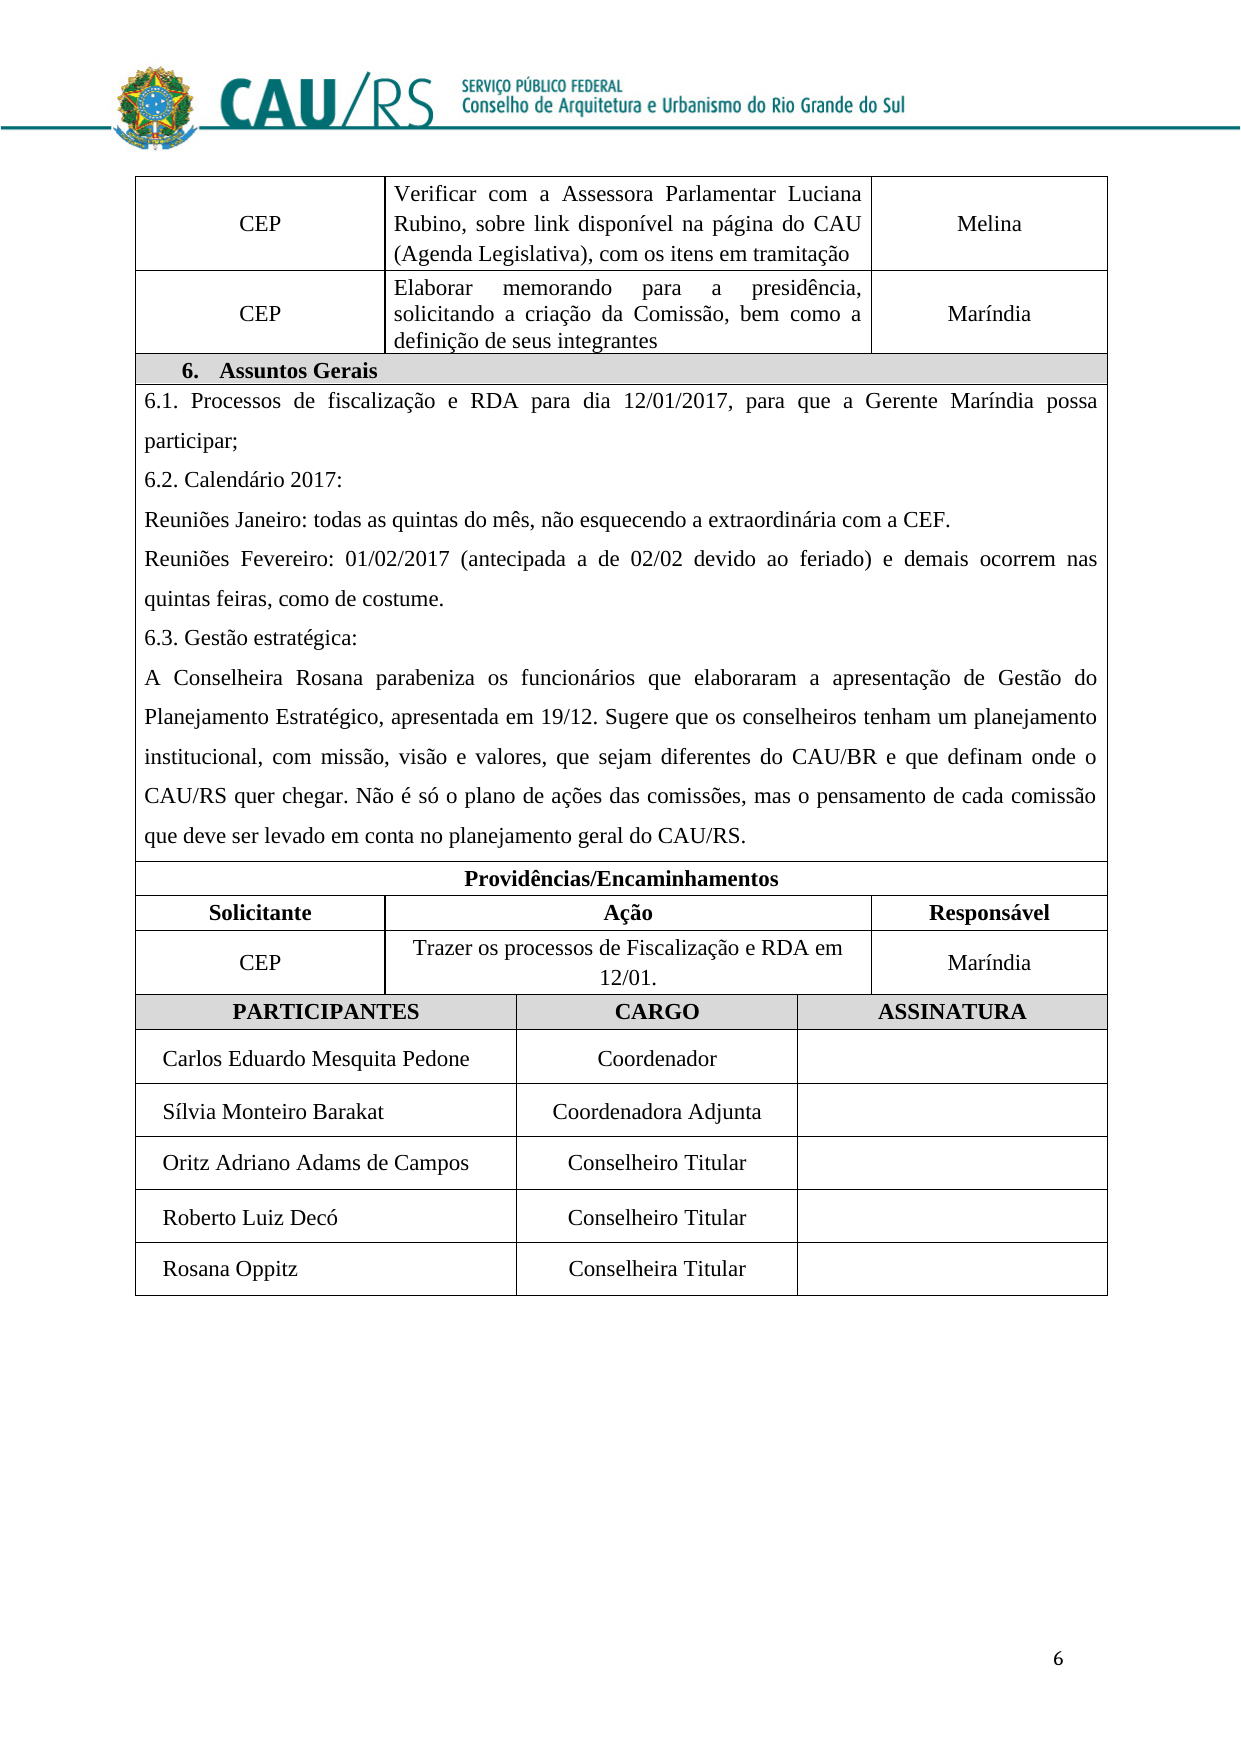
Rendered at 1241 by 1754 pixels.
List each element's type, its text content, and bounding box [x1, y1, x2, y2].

table_cell Conselheira Titular [517, 1243, 797, 1295]
table_cell CEP [136, 177, 384, 270]
table_cell Melina [872, 177, 1107, 270]
table_cell Solicitante [136, 896, 384, 929]
table_cell Conselheiro Titular [517, 1137, 797, 1189]
picture [0, 0, 1241, 161]
table_cell Assuntos Gerais [136, 354, 1107, 383]
table_cell Coordenadora Adjunta [517, 1084, 797, 1136]
table_cell CARGO [517, 995, 797, 1029]
table_cell Conselheiro Titular [517, 1190, 797, 1242]
table_cell ASSINATURA [798, 995, 1107, 1029]
table_cell [798, 1137, 1107, 1189]
table_cell Ação [386, 896, 871, 929]
table_cell Elaborar memorando para a presidência, solicitando a criação da Comissão, bem como a definição de seus integrantes [386, 271, 871, 353]
table_cell Providências/Encaminhamentos [136, 862, 1107, 895]
table_cell 6.1. Processos de fiscalização e RDA para dia 12/01/2017, para que a Gerente Maríndia possa participar; 6.2. Calendário 2017: Reuniões Janeiro: todas as quintas do mês, não esquecendo a extraordinária com a CEF. Reuniões Fevereiro: 01/02/2017 (antecipada a de 02/02 devido ao feriado) e demais ocorrem nas quintas feiras, como de costume. 6.3. Gestão estratégica: A Conselheira Rosana parabeniza os funcionários que elaboraram a apresentação de Gestão do Planejamento Estratégico, apresentada em 19/12. Sugere que os conselheiros tenham um planejamento institucional, com missão, visão e valores, que sejam diferentes do CAU/BR e que definam onde o CAU/RS quer chegar. Não é só o plano de ações das comissões, mas o pensamento de cada comissão que deve ser levado em conta no planejamento geral do CAU/RS. [136, 385, 1107, 861]
table_cell Verificar com a Assessora Parlamentar Luciana Rubino, sobre link disponível na página do CAU (Agenda Legislativa), com os itens em tramitação [386, 177, 871, 270]
table_cell [798, 1084, 1107, 1136]
table_cell PARTICIPANTES [136, 995, 516, 1029]
table_cell [798, 1243, 1107, 1295]
table_cell Maríndia [872, 931, 1107, 994]
table_cell Rosana Oppitz [136, 1243, 516, 1295]
table_cell Oritz Adriano Adams de Campos [136, 1137, 516, 1189]
table_cell Carlos Eduardo Mesquita Pedone [136, 1030, 516, 1082]
table_cell [798, 1190, 1107, 1242]
table_cell Maríndia [872, 271, 1107, 353]
table_cell Trazer os processos de Fiscalização e RDA em 12/01. [386, 931, 871, 994]
table_cell CEP [136, 271, 384, 353]
table_cell Responsável [872, 896, 1107, 929]
table_cell CEP [136, 931, 384, 994]
table_cell Roberto Luiz Decó [136, 1190, 516, 1242]
table_cell Coordenador [517, 1030, 797, 1082]
table_cell Sílvia Monteiro Barakat [136, 1084, 516, 1136]
table_cell [798, 1030, 1107, 1082]
